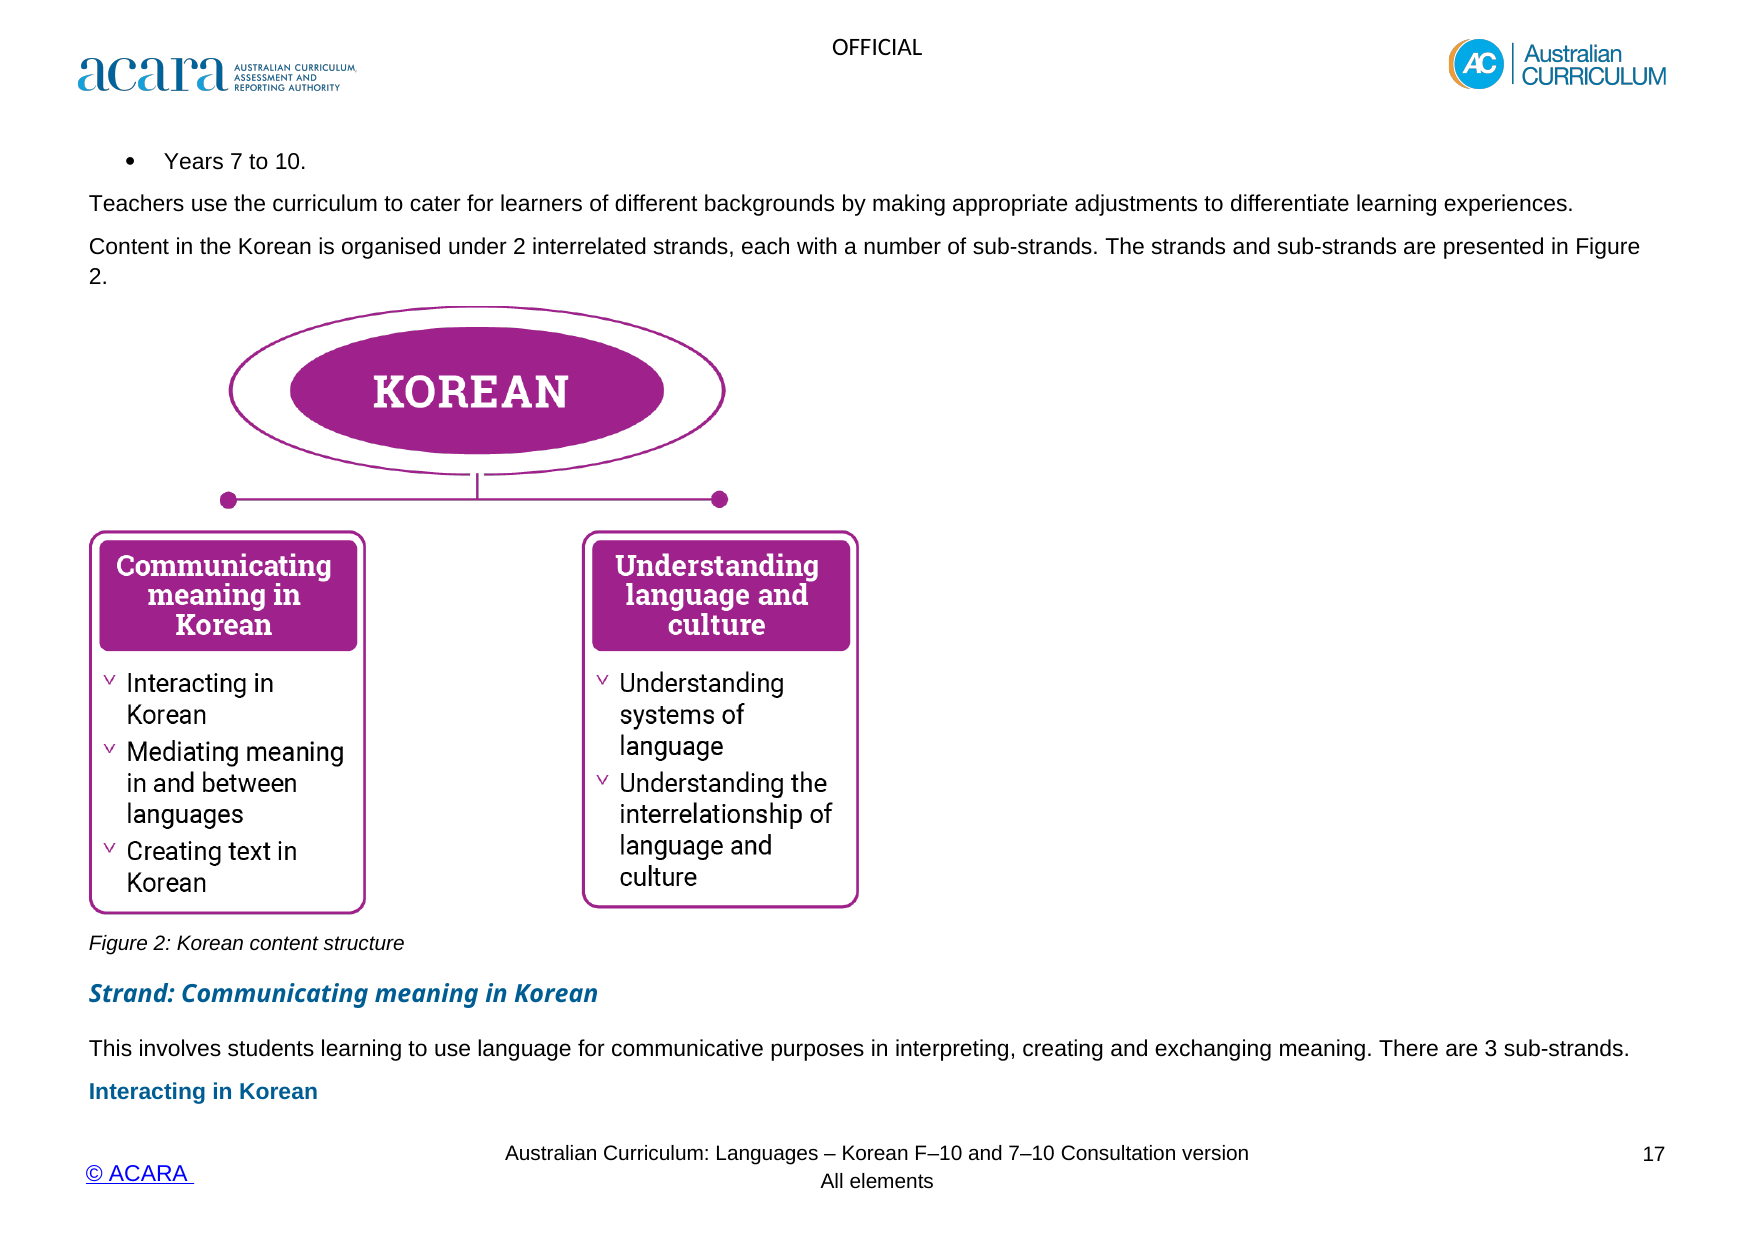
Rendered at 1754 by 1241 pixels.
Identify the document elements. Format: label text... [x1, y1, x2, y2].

picture [88, 306, 859, 915]
picture [1464, 53, 1495, 73]
list This involves students learning to use language for communicative purposes in interpreting, creating and exchanging meaning. There are 3 sub-strands. [89, 1035, 1665, 1062]
picture [1448, 39, 1471, 89]
subtitle Strand: Communicating meaning in Korean [89, 975, 1665, 1009]
picture [1487, 39, 1666, 89]
text Teachers use the curriculum to cater for learners of different backgrounds by making appropriate adjustments to differentiate learning experiences. [89, 190, 1665, 217]
text Figure 2: Korean content structure [89, 931, 1665, 955]
text Years 7 to 10. [126, 148, 1665, 174]
text Content in the Korean is organised under 2 interrelated strands, each with a number of sub-strands. The strands and sub-strands are presented in Figure 2. [89, 233, 1665, 290]
picture [78, 58, 357, 91]
text Interacting in Korean [89, 1078, 1665, 1104]
